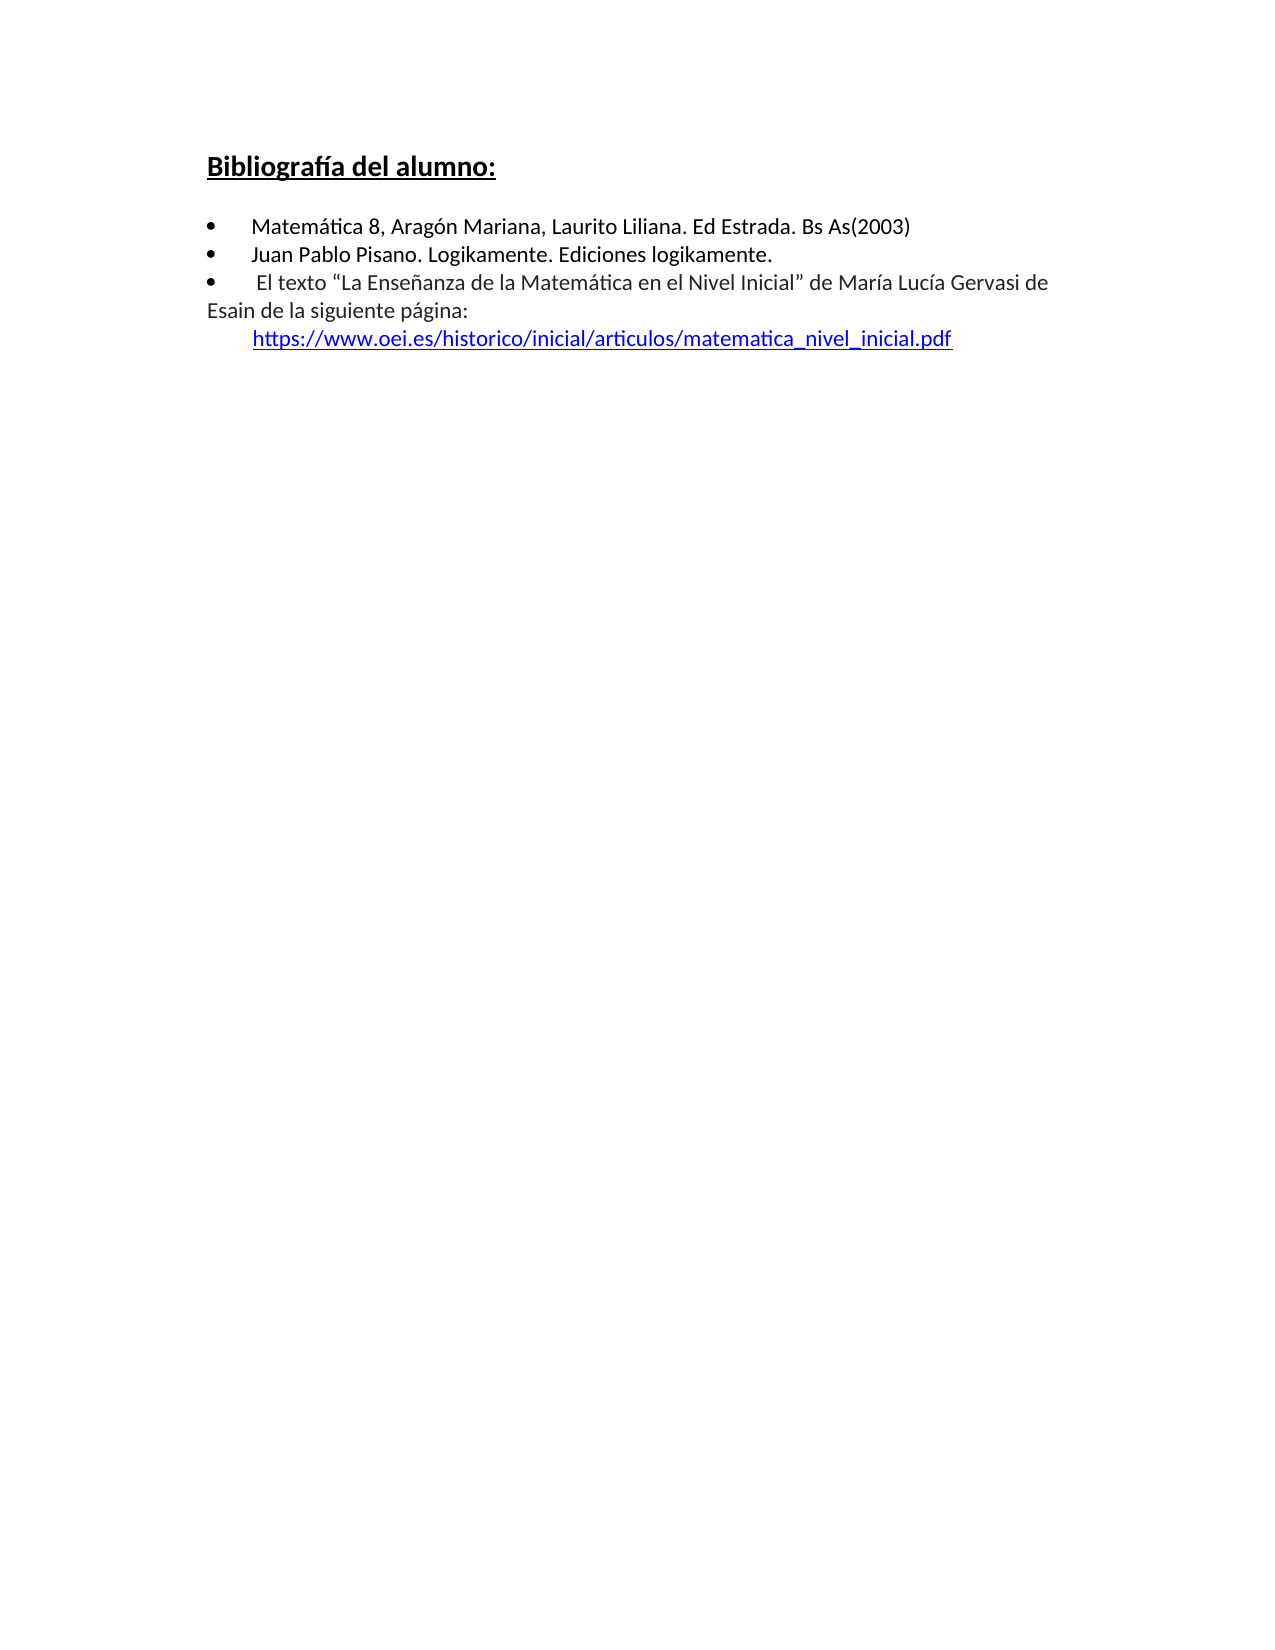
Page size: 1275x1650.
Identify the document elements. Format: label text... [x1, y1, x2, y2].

text Bibliografía del alumno: [207, 148, 1068, 183]
list Matemática 8, Aragón Mariana, Laurito Liliana. Ed Estrada. Bs As(2003) [207, 212, 1068, 240]
list El texto “La Enseñanza de la Matemática en el Nivel Inicial” de María Lucía Gervasi de Esain de la siguiente página: [207, 268, 1068, 324]
list Juan Pablo Pisano. Logikamente. Ediciones logikamente. [207, 240, 1068, 268]
list https://www.oei.es/historico/inicial/articulos/matematica_nivel_inicial.pdf [252, 324, 1098, 352]
